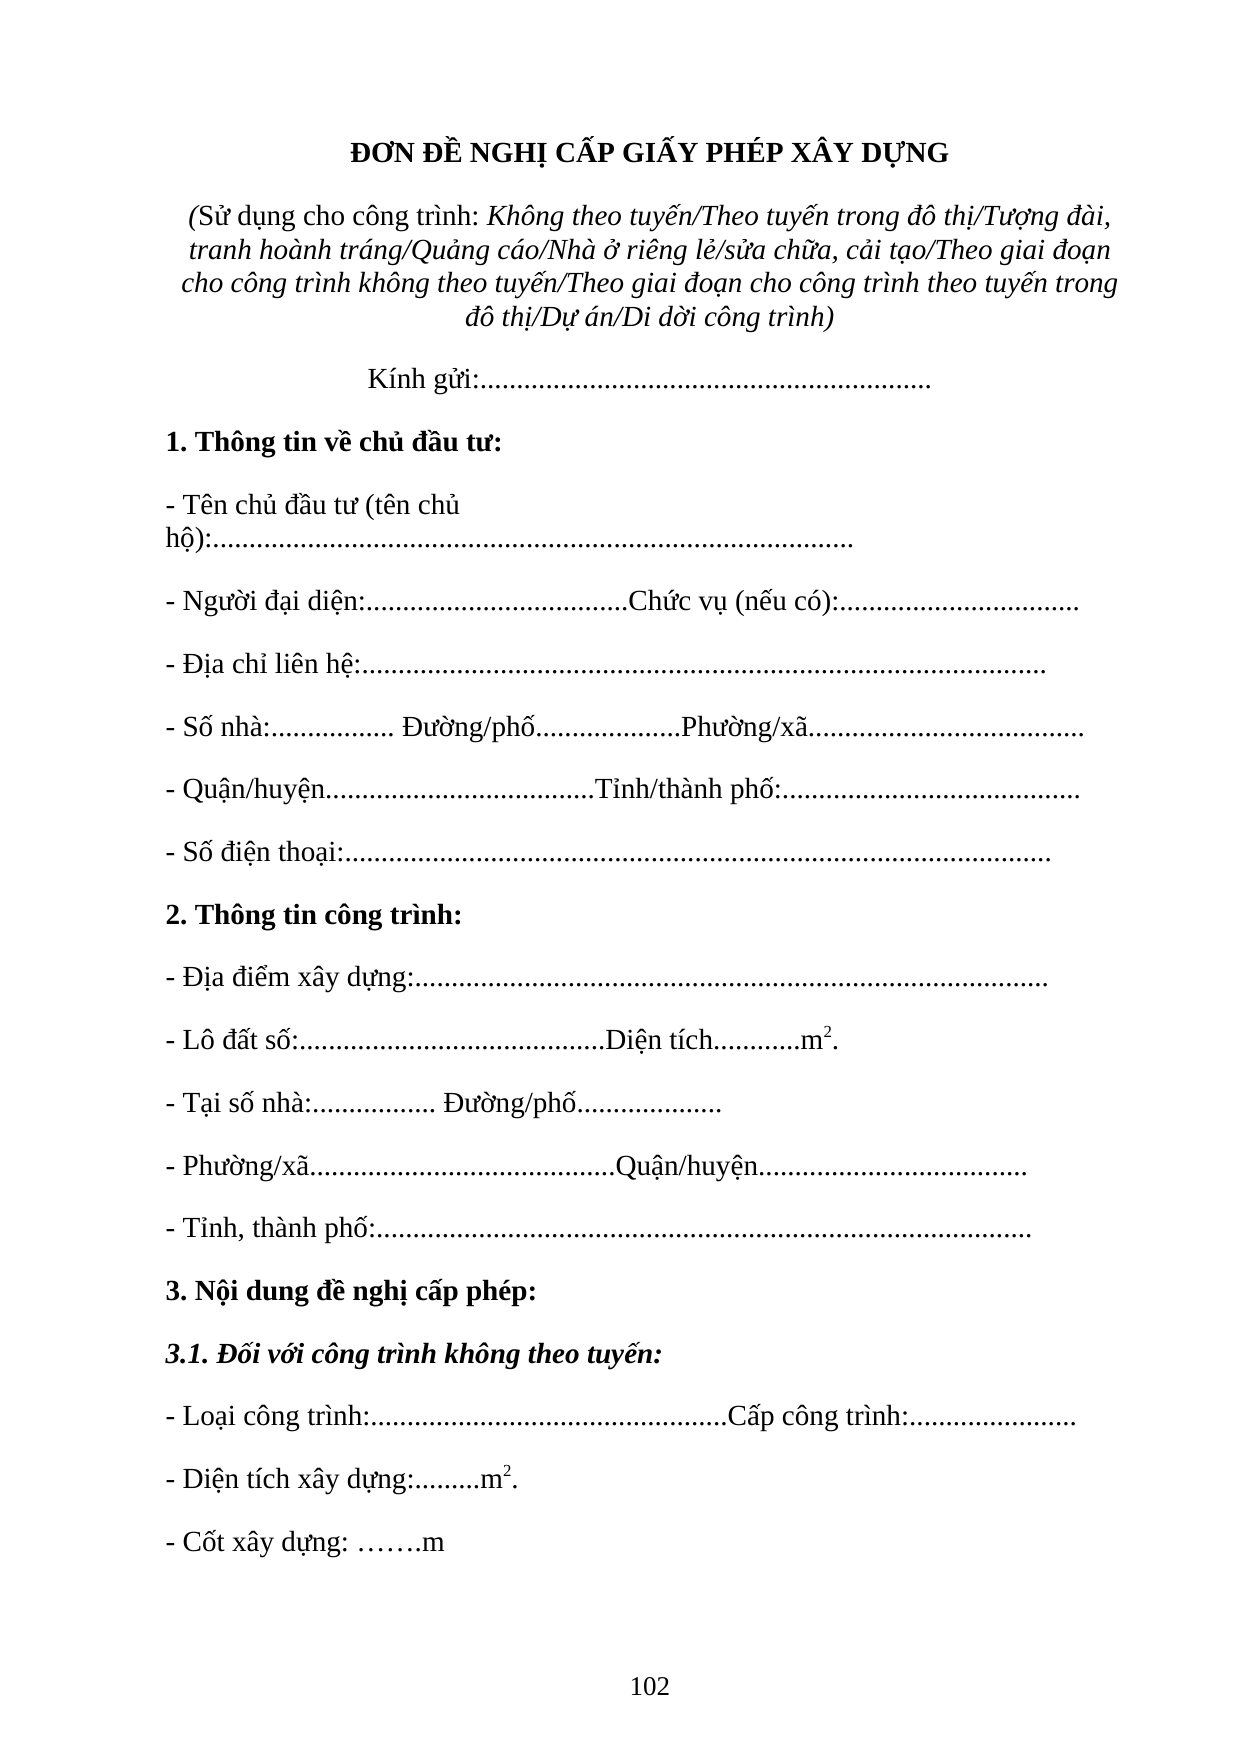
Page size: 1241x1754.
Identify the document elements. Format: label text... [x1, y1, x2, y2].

text - Phường/xã..........................................Quận/huyện..................................... [165, 1148, 1134, 1181]
text - Loại công trình:.................................................Cấp công trình:....................... [165, 1398, 1134, 1432]
text - Số nhà:................. Đường/phố....................Phường/xã...................................... [165, 709, 1134, 742]
text Kính gửi:.............................................................. [165, 362, 1134, 395]
text 2. Thông tin công trình: [165, 897, 1134, 930]
text - Diện tích xây dựng:.........m2. [165, 1461, 1134, 1495]
text 3.1. Đối với công trình không theo tuyến: [165, 1336, 1134, 1369]
text - Quận/huyện.....................................Tỉnh/thành phố:......................................... [165, 771, 1134, 805]
text - Người đại diện:....................................Chức vụ (nếu có):................................. [165, 583, 1134, 617]
text - Tại số nhà:................. Đường/phố.................... [165, 1085, 1134, 1118]
text ĐƠN ĐỀ NGHỊ CẤP GIẤY PHÉP XÂY DỰNG [165, 136, 1134, 169]
text - Địa chỉ liên hệ:.............................................................................................. [165, 646, 1134, 679]
text - Cốt xây dựng: …….m [165, 1524, 1134, 1557]
text - Tỉnh, thành phố:.......................................................................................... [165, 1210, 1134, 1244]
text - Địa điểm xây dựng:....................................................................................... [165, 959, 1134, 993]
text 3. Nội dung đề nghị cấp phép: [165, 1273, 1134, 1307]
text 1. Thông tin về chủ đầu tư: [165, 424, 1134, 458]
text - Tên chủ đầu tư (tên chủ hộ):........................................................................................ [165, 487, 1134, 554]
text - Lô đất số:..........................................Diện tích............m2. [165, 1022, 1134, 1056]
text (Sử dụng cho công trình: Không theo tuyến/Theo tuyến trong đô thị/Tượng đài, tranh hoành tráng/Quảng cáo/Nhà ở riêng lẻ/sửa chữa, cải tạo/Theo giai đoạn cho công trình không theo tuyến/Theo giai đoạn cho công trình theo tuyến trong đô thị/Dự án/Di dời công trình) [165, 198, 1134, 332]
text - Số điện thoại:................................................................................................. [165, 834, 1134, 868]
